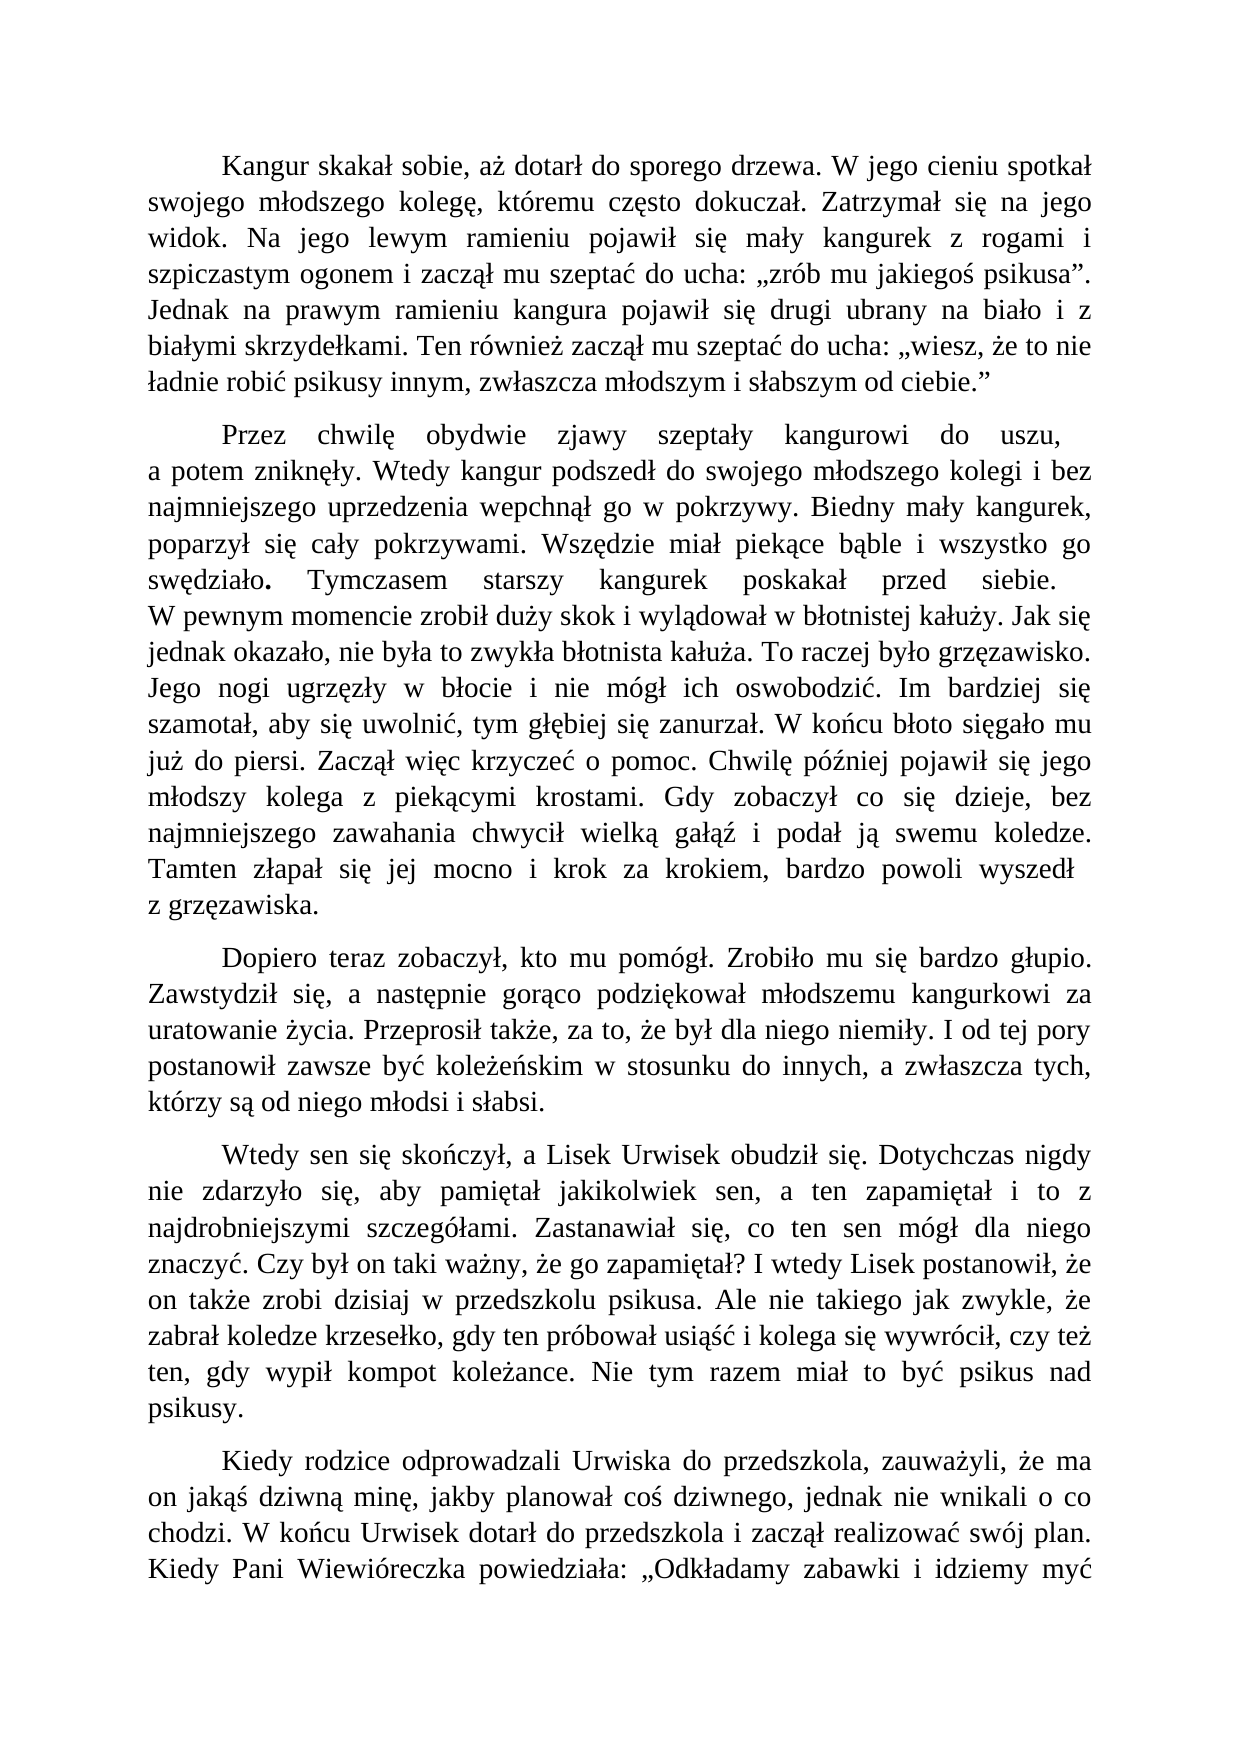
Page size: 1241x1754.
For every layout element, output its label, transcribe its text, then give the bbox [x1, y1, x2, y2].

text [148, 1443, 1093, 1585]
text Dopiero teraz zobaczył, kto mu pomógł. Zrobiło mu się bardzo głupio. Zawstydził się, a następnie gorąco podziękował młodszemu kangurkowi za uratowanie życia. Przeprosił także, za to, że był dla niego niemiły. I od tej pory postanowił zawsze być koleżeńskim w stosunku do innych, a zwłaszcza tych, którzy są od niego młodsi i słabsi. [148, 940, 1093, 1118]
text Kangur skakał sobie, aż dotarł do sporego drzewa. W jego cieniu spotkał swojego młodszego kolegę, któremu często dokuczał. Zatrzymał się na jego widok. Na jego lewym ramieniu pojawił się mały kangurek z rogami i szpiczastym ogonem i zaczął mu szeptać do ucha: „zrób mu jakiegoś psikusa”. Jednak na prawym ramieniu kangura pojawił się drugi ubrany na biało i z białymi skrzydełkami. Ten również zaczął mu szeptać do ucha: „wiesz, że to nie ładnie robić psikusy innym, zwłaszcza młodszym i słabszym od ciebie.” [148, 148, 1093, 398]
text Wtedy sen się skończył, a Lisek Urwisek obudził się. Dotychczas nigdy nie zdarzyło się, aby pamiętał jakikolwiek sen, a ten zapamiętał i to z najdrobniejszymi szczegółami. Zastanawiał się, co ten sen mógł dla niego znaczyć. Czy był on taki ważny, że go zapamiętał? I wtedy Lisek postanowił, że on także zrobi dzisiaj w przedszkolu psikusa. Ale nie takiego jak zwykle, że zabrał koledze krzesełko, gdy ten próbował usiąść i kolega się wywrócił, czy też ten, gdy wypił kompot koleżance. Nie tym razem miał to być psikus nad psikusy. [148, 1137, 1093, 1424]
text Przez chwilę obydwie zjawy szeptały kangurowi do uszu, a potem zniknęły. Wtedy kangur podszedł do swojego młodszego kolegi i bez najmniejszego uprzedzenia wepchnął go w pokrzywy. Biedny mały kangurek, poparzył się cały pokrzywami. Wszędzie miał piekące bąble i wszystko go swędziało. Tymczasem starszy kangurek poskakał przed siebie. W pewnym momencie zrobił duży skok i wylądował w błotnistej kałuży. Jak się jednak okazało, nie była to zwykła błotnista kałuża. To raczej było grzęzawisko. Jego nogi ugrzęzły w błocie i nie mógł ich oswobodzić. Im bardziej się szamotał, aby się uwolnić, tym głębiej się zanurzał. W końcu błoto sięgało mu już do piersi. Zaczął więc krzyczeć o pomoc. Chwilę później pojawił się jego młodszy kolega z piekącymi krostami. Gdy zobaczył co się dzieje, bez najmniejszego zawahania chwycił wielką gałąź i podał ją swemu koledze. Tamten złapał się jej mocno i krok za krokiem, bardzo powoli wyszedł z grzęzawiska. [148, 417, 1093, 921]
